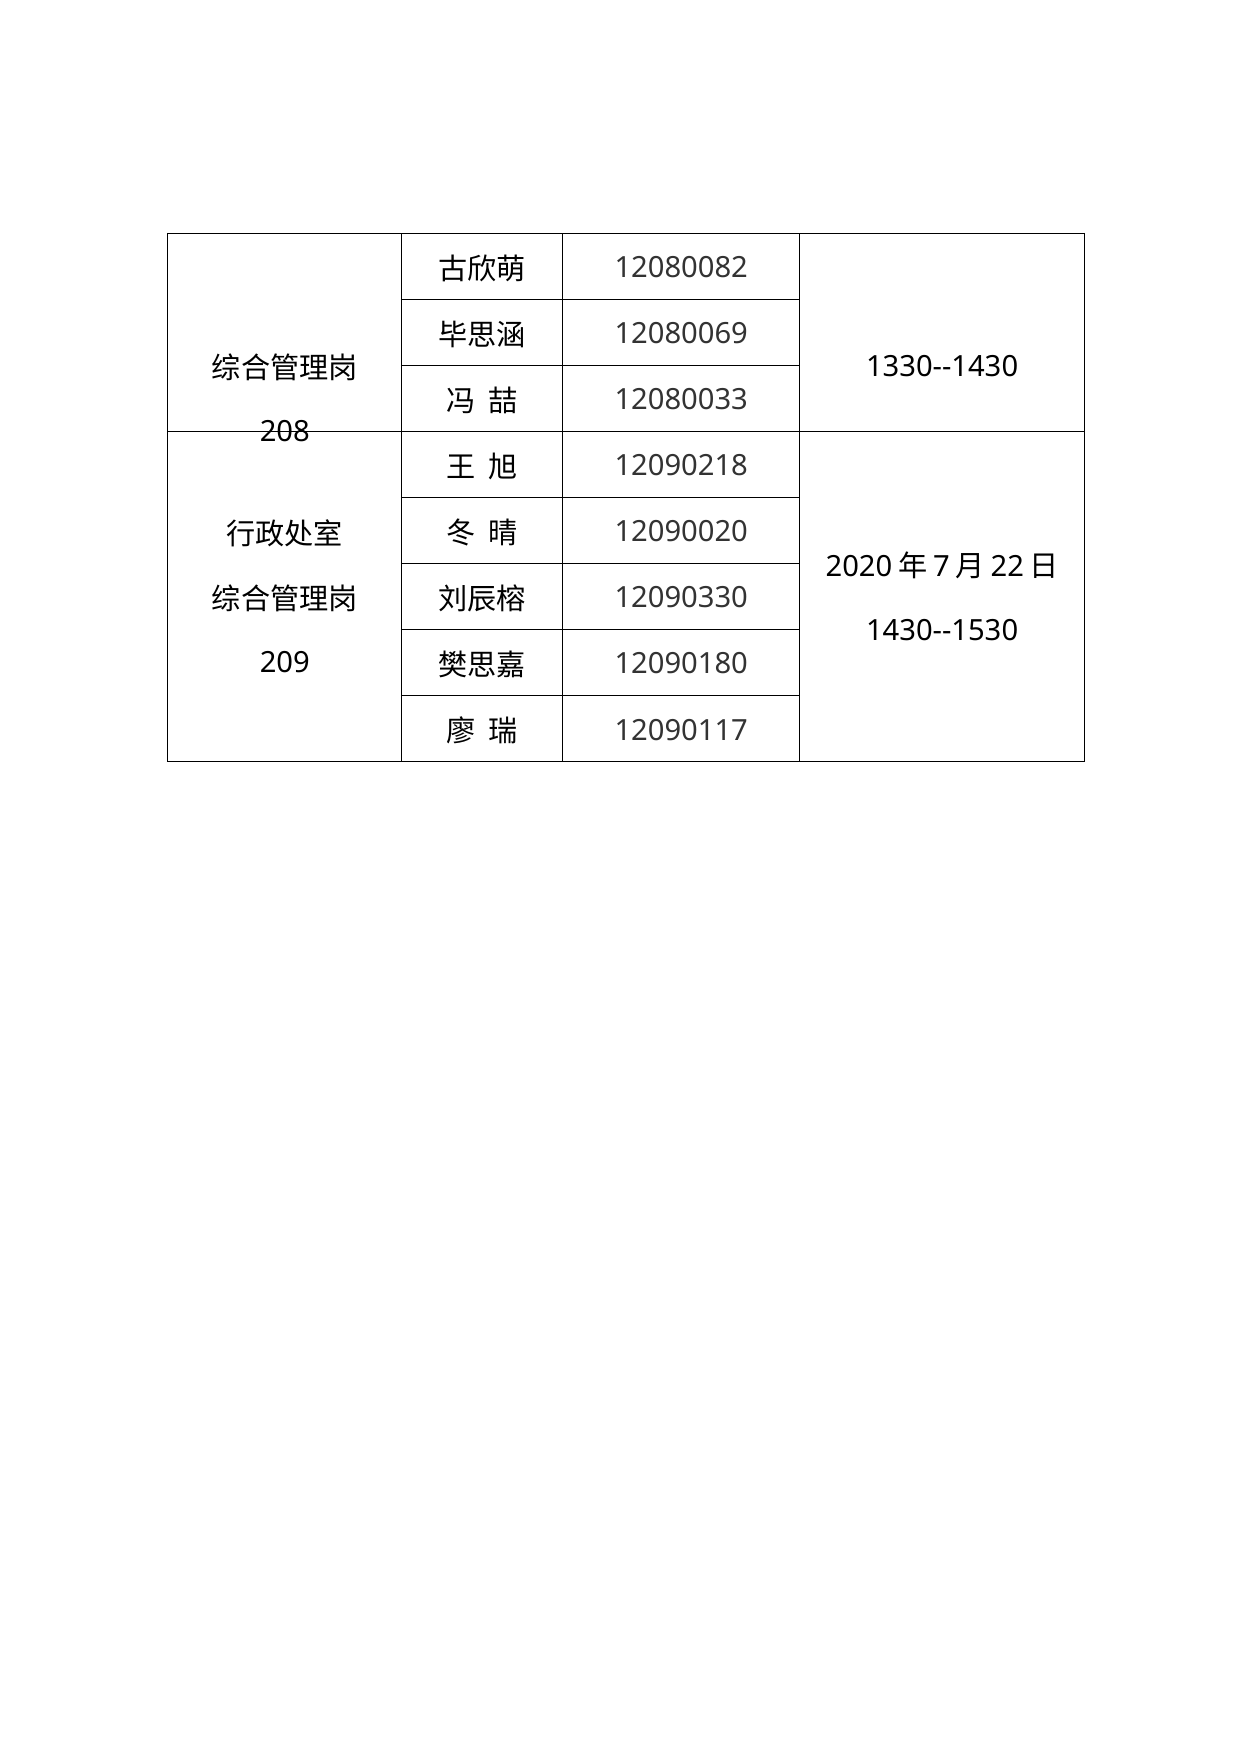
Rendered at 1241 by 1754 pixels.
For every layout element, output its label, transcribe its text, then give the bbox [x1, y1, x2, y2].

table_cell 2020年7月22日 1430--1530 [800, 432, 1084, 761]
table_cell 廖 瑞 [402, 696, 562, 761]
table_cell 行政处室 综合管理岗 209 [168, 432, 401, 761]
table_cell 冯 喆 [402, 366, 562, 431]
table_cell 古欣萌 [402, 234, 562, 299]
table_cell 12090330 [563, 564, 799, 629]
table_cell 樊思嘉 [402, 630, 562, 695]
table_cell 王 旭 [402, 432, 562, 497]
table_cell 毕思涵 [402, 300, 562, 365]
table_cell 12080082 [563, 234, 799, 299]
table_cell 冬 晴 [402, 498, 562, 563]
table_cell 12090218 [563, 432, 799, 497]
table_cell 12080069 [563, 300, 799, 365]
table_cell 12090180 [563, 630, 799, 695]
table_cell 刘辰榕 [402, 564, 562, 629]
table_cell 12090020 [563, 498, 799, 563]
table_cell 12080033 [563, 366, 799, 431]
table_cell 12090117 [563, 696, 799, 761]
